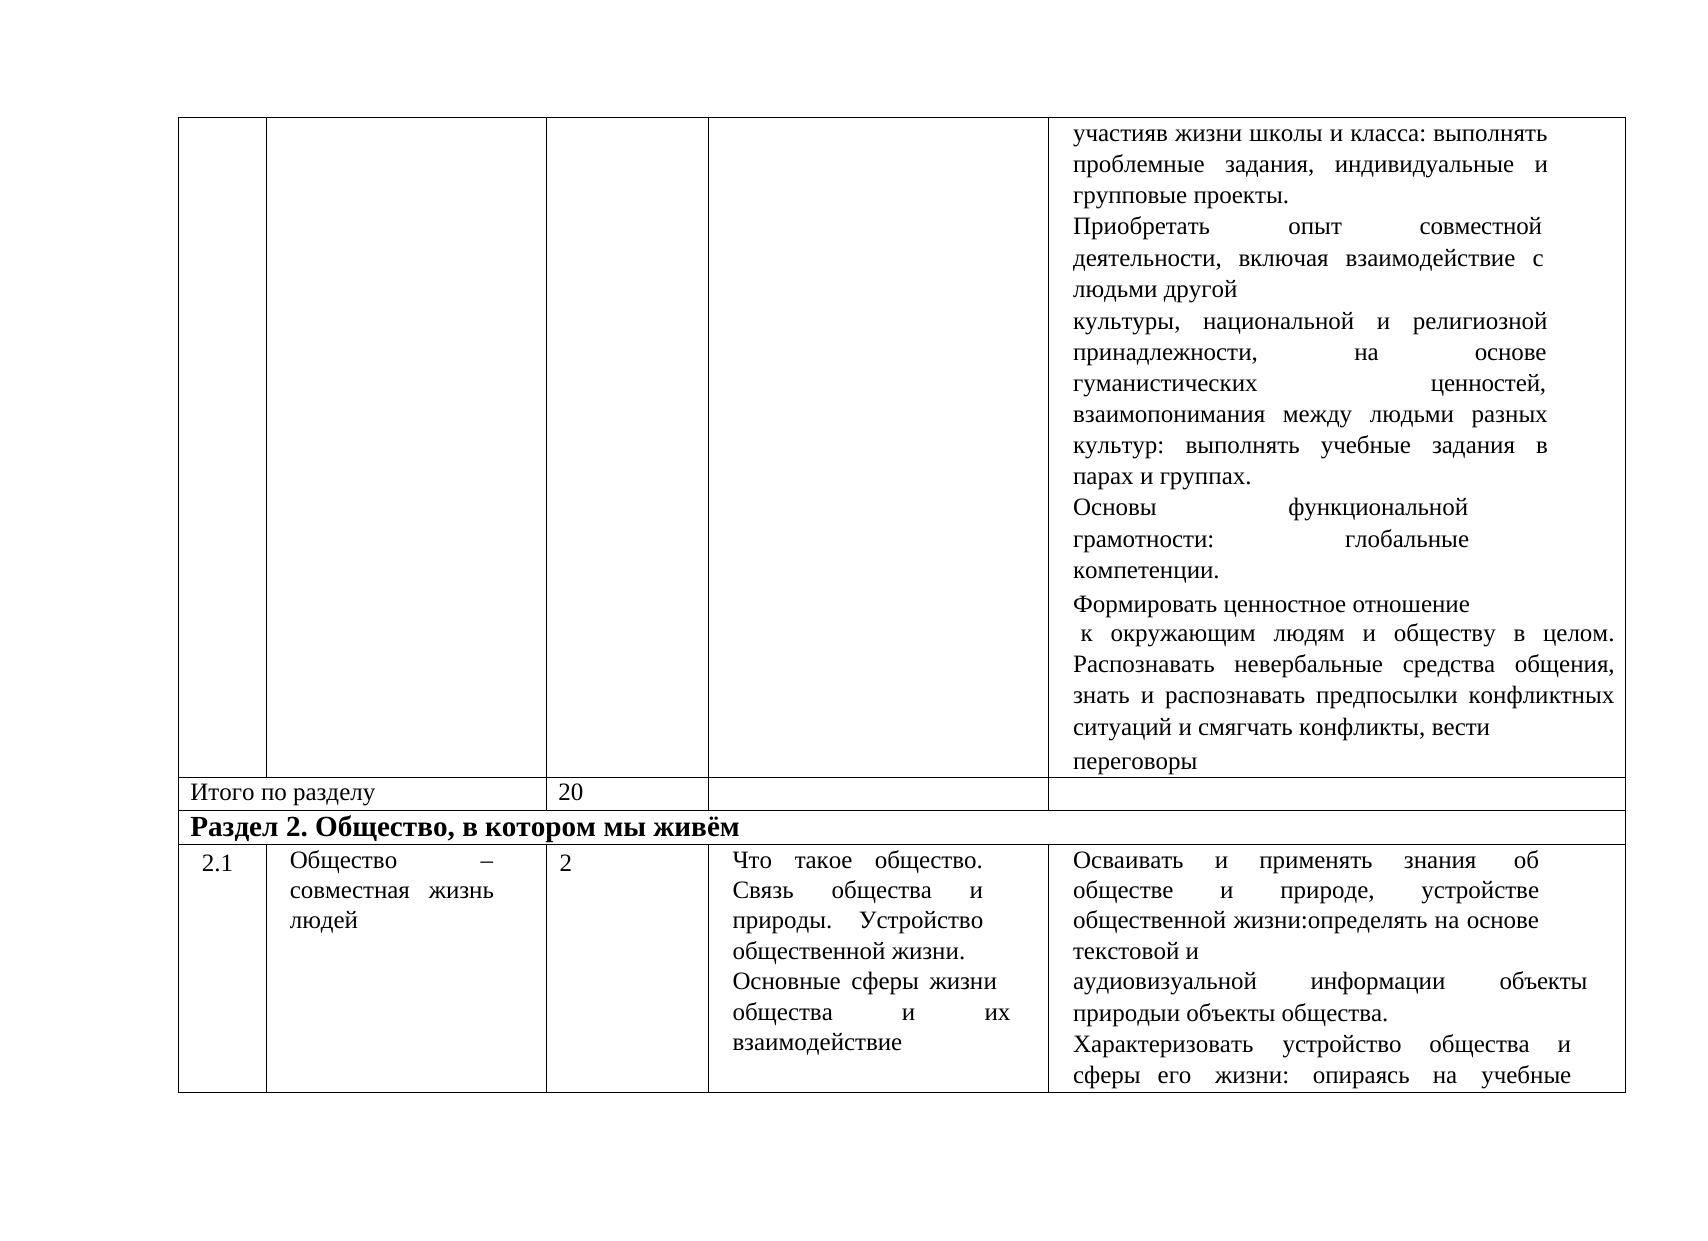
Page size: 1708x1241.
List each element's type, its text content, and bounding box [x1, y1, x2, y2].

table_header [179, 118, 266, 777]
table_header участияв жизни школы и класса: выполнять проблемные задания, индивидуальные и групповые проекты. Приобретать опыт совместной деятельности, включая взаимодействие с людьми другой культуры, национальной и религиозной принадлежности, на основе гуманистических ценностей, взаимопонимания между людьми разных культур: выполнять учебные задания в парах и группах. Основы функциональной грамотности: глобальные компетенции. Формировать ценностное отношение к окружающим людям и обществу в целом. Распознавать невербальные средства общения, знать и распознавать предпосылки конфликтных ситуаций и смягчать конфликты, вести переговоры [1049, 118, 1625, 777]
table_cell 2.1 [179, 845, 266, 1092]
table_cell [709, 778, 1048, 810]
table_cell [1049, 778, 1625, 810]
table_cell Общество – совместная жизнь людей [267, 845, 546, 1092]
table_cell 2 [547, 845, 708, 1092]
table_cell Раздел 2. Общество, в котором мы живём [179, 811, 1625, 844]
table_header [267, 118, 546, 777]
table_cell Итого по разделу [179, 778, 546, 810]
table_header [709, 118, 1048, 777]
table_cell Что такое общество. Связь общества и природы. Устройство общественной жизни. Основные сферы жизни общества и их взаимодействие [709, 845, 1048, 1092]
table_header [547, 118, 708, 777]
table_cell Осваивать и применять знания об обществе и природе, устройстве общественной жизни:определять на основе текстовой и аудиовизуальной информации объекты природыи объекты общества. Характеризовать устройство общества и сферы его жизни: опираясь на учебные [1049, 845, 1625, 1092]
table_cell 20 [547, 778, 708, 810]
